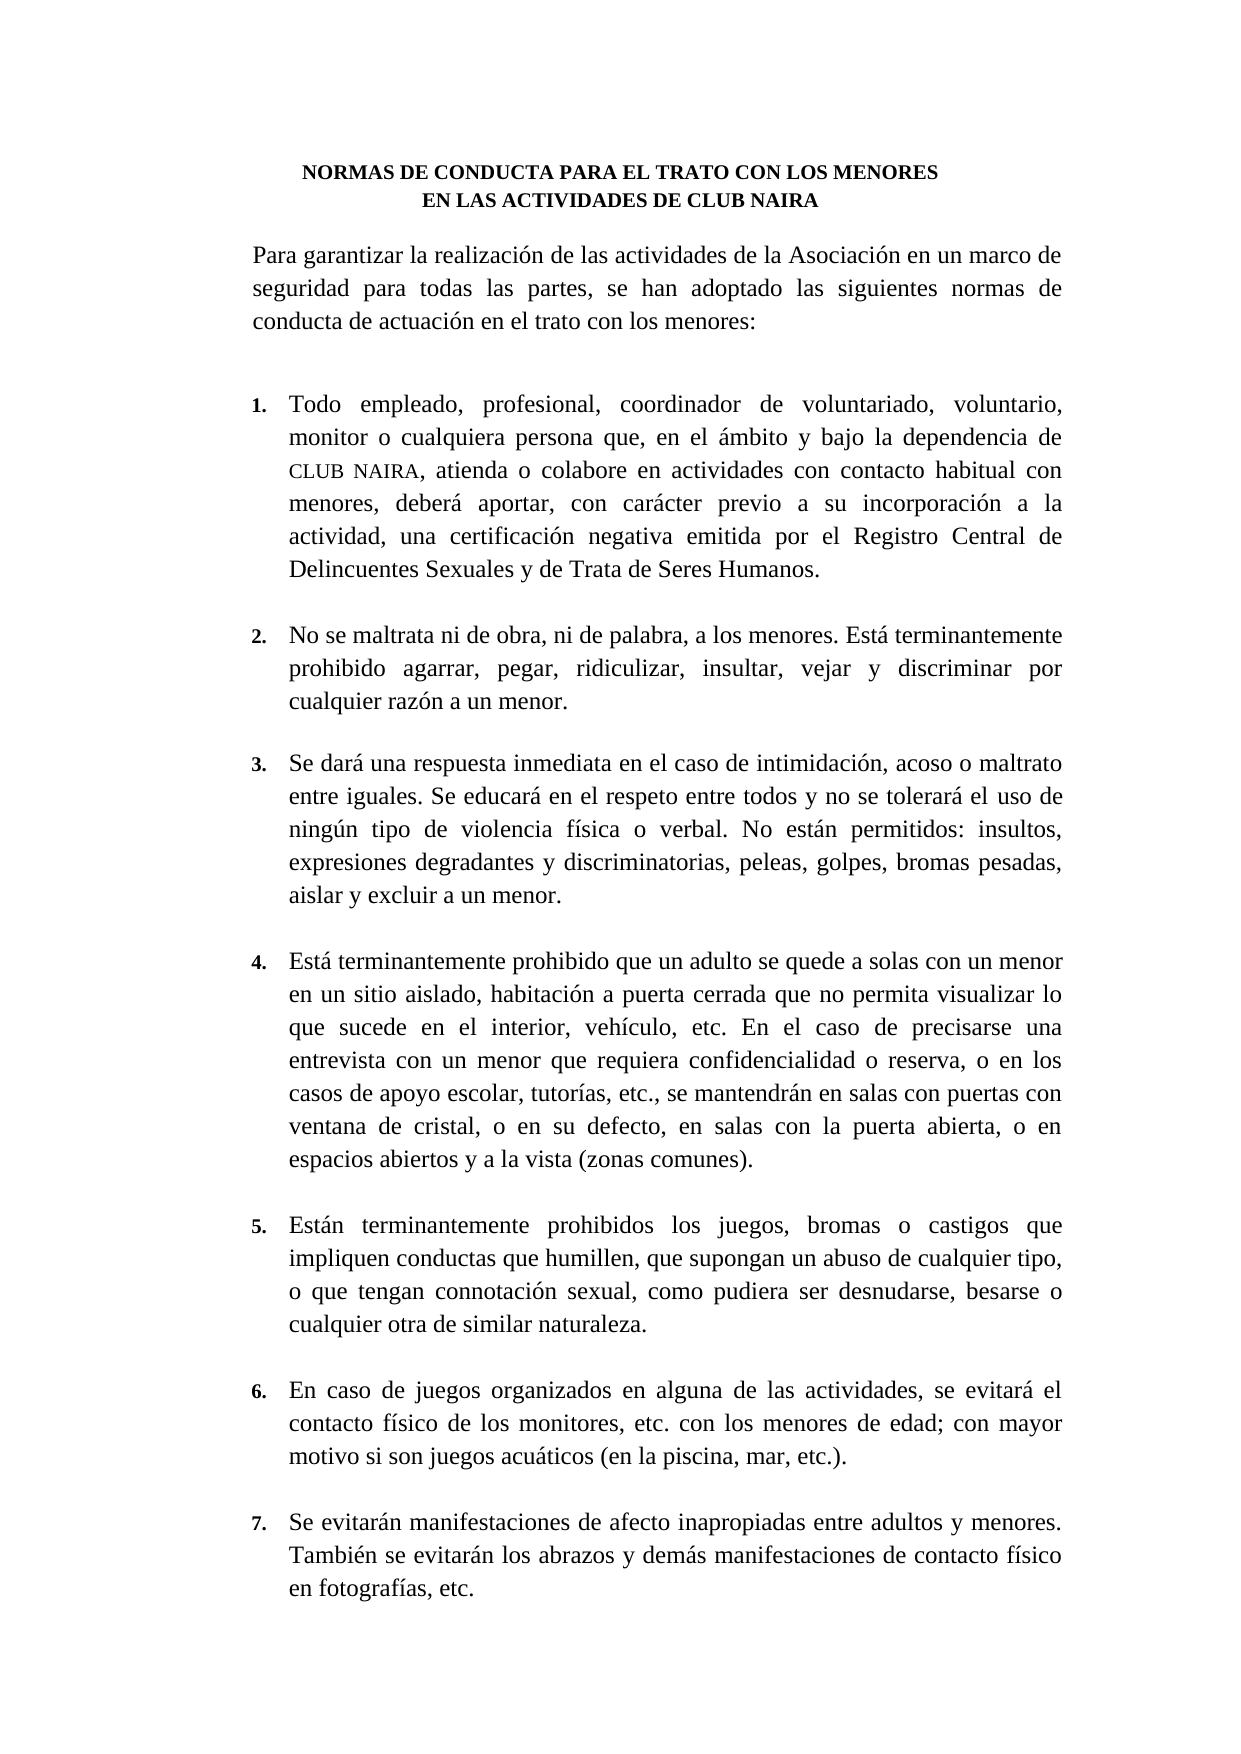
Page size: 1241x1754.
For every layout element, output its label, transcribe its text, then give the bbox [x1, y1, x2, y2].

text EN LAS ACTIVIDADES DE CLUB NAIRA [177, 188, 1063, 212]
list En caso de juegos organizados en alguna de las actividades, se evitará el contacto físico de los monitores, etc. con los menores de edad; con mayor motivo si son juegos acuáticos (en la piscina, mar, etc.). [251, 1375, 1063, 1470]
list Están terminantemente prohibidos los juegos, bromas o castigos que impliquen conductas que humillen, que supongan un abuso de cualquier tipo, o que tengan connotación sexual, como pudiera ser desnudarse, besarse o cualquier otra de similar naturaleza. [251, 1210, 1063, 1338]
list Está terminantemente prohibido que un adulto se quede a solas con un menor en un sitio aislado, habitación a puerta cerrada que no permita visualizar lo que sucede en el interior, vehículo, etc. En el caso de precisarse una entrevista con un menor que requiera confidencialidad o reserva, o en los casos de apoyo escolar, tutorías, etc., se mantendrán en salas con puertas con ventana de cristal, o en su defecto, en salas con la puerta abierta, o en espacios abiertos y a la vista (zonas comunes). [251, 946, 1063, 1173]
list Todo empleado, profesional, coordinador de voluntariado, voluntario, monitor o cualquiera persona que, en el ámbito y bajo la dependencia de CLUB NAIRA, atienda o colabore en actividades con contacto habitual con menores, deberá aportar, con carácter previo a su incorporación a la actividad, una certificación negativa emitida por el Registro Central de Delincuentes Sexuales y de Trata de Seres Humanos. [251, 389, 1063, 583]
list Se dará una respuesta inmediata en el caso de intimidación, acoso o maltrato entre iguales. Se educará en el respeto entre todos y no se tolerará el uso de ningún tipo de violencia física o verbal. No están permitidos: insultos, expresiones degradantes y discriminatorias, peleas, golpes, bromas pesadas, aislar y excluir a un menor. [251, 748, 1063, 908]
list Se evitarán manifestaciones de afecto inapropiadas entre adultos y menores. También se evitarán los abrazos y demás manifestaciones de contacto físico en fotografías, etc. [251, 1507, 1063, 1602]
text NORMAS DE CONDUCTA PARA EL TRATO CON LOS MENORES [177, 160, 1063, 184]
text Para garantizar la realización de las actividades de la Asociación en un marco de seguridad para todas las partes, se han adoptado las siguientes normas de conducta de actuación en el trato con los menores: [252, 240, 1063, 335]
list No se maltrata ni de obra, ni de palabra, a los menores. Está terminantemente prohibido agarrar, pegar, ridiculizar, insultar, vejar y discriminar por cualquier razón a un menor. [251, 620, 1063, 715]
